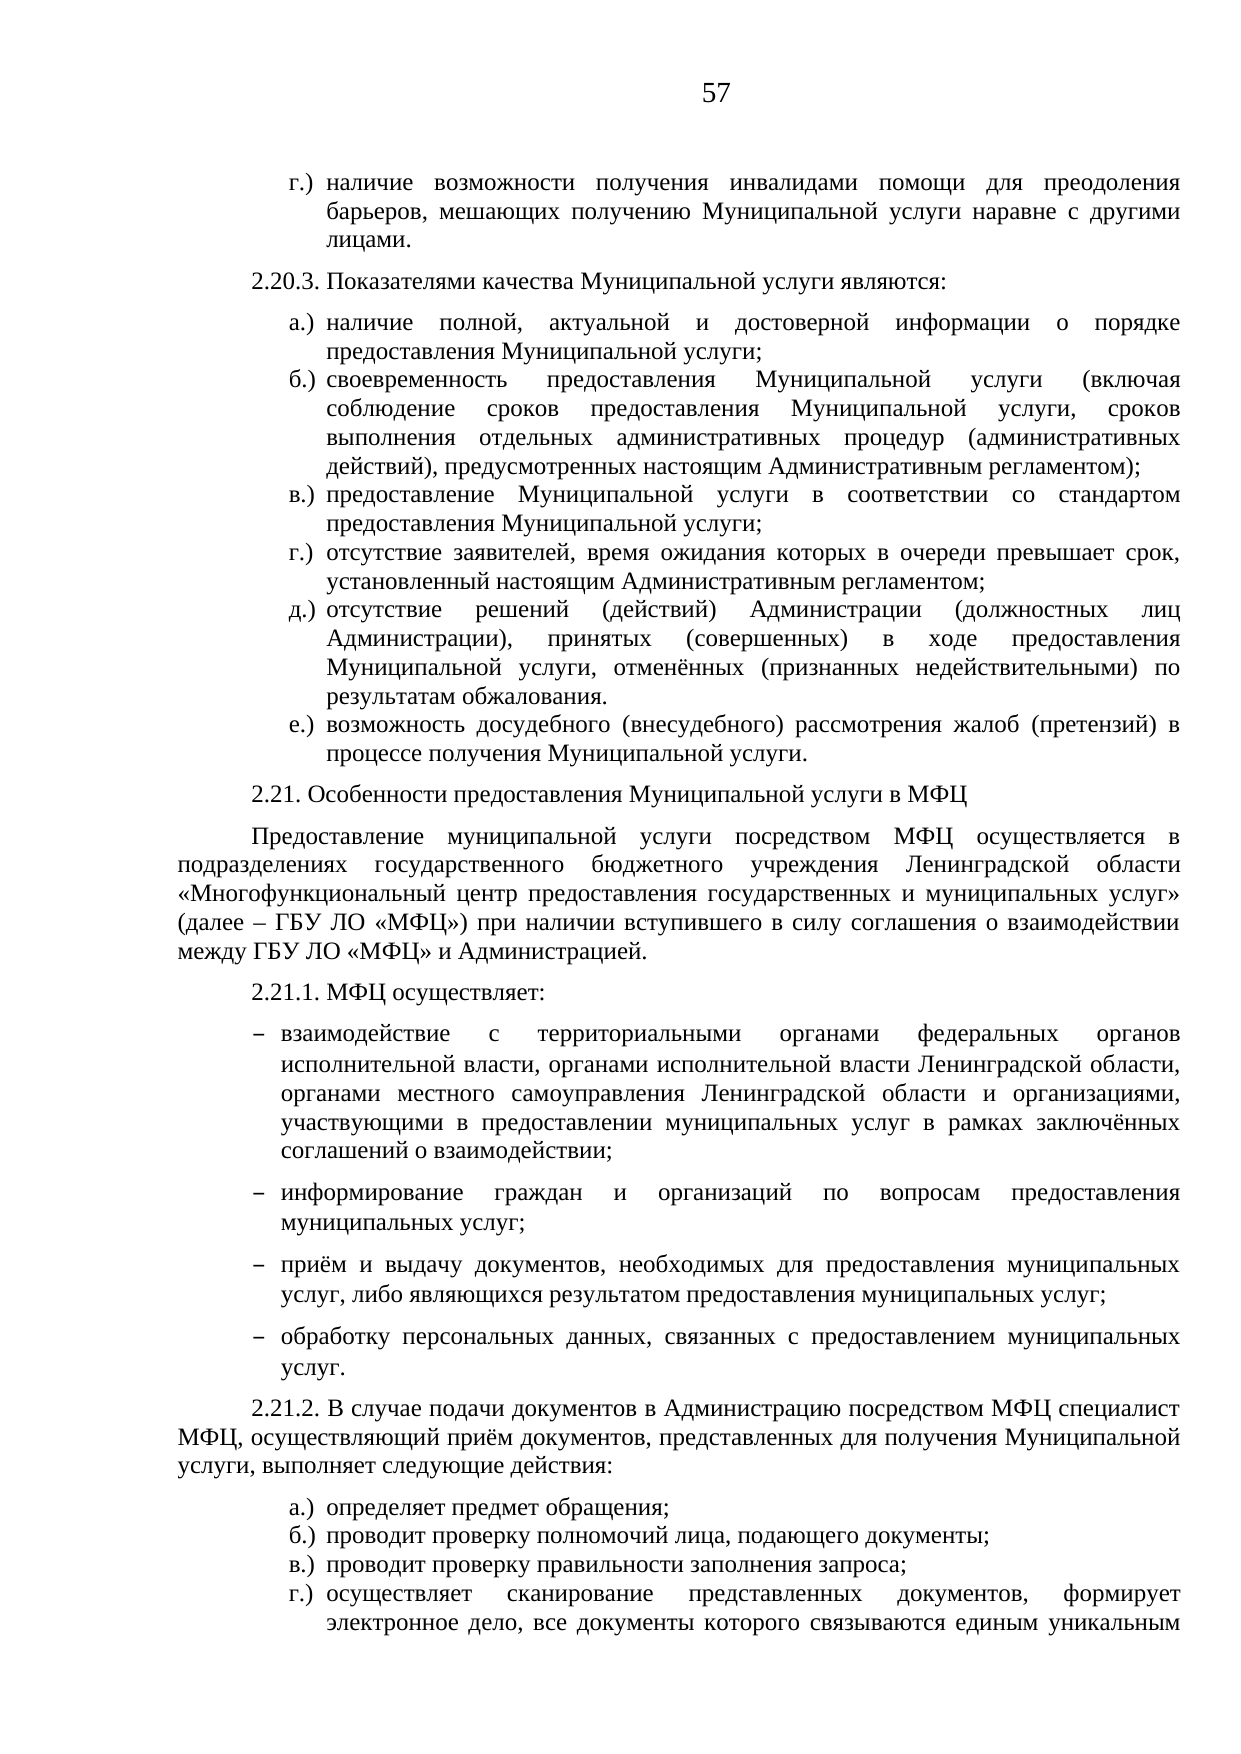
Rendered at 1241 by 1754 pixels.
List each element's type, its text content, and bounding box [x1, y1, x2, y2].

list приём и выдачу документов, необходимых для предоставления муниципальных услуг, либо являющихся результатом предоставления муниципальных услуг; [251, 1249, 1181, 1308]
text 2.20.3. Показателями качества Муниципальной услуги являются: [177, 266, 1181, 294]
text Предоставление муниципальной услуги посредством МФЦ осуществляется в подразделениях государственного бюджетного учреждения Ленинградской области «Многофункциональный центр предоставления государственных и муниципальных услуг» (далее – ГБУ ЛО «МФЦ») при наличии вступившего в силу соглашения о взаимодействии между ГБУ ЛО «МФЦ» и Администрацией. [177, 821, 1181, 964]
list определяет предмет обращения; [288, 1492, 1181, 1520]
list проводит проверку полномочий лица, подающего документы; [288, 1520, 1181, 1549]
list возможность досудебного (внесудебного) рассмотрения жалоб (претензий) в процессе получения Муниципальной услуги. [288, 709, 1181, 767]
list своевременность предоставления Муниципальной услуги (включая соблюдение сроков предоставления Муниципальной услуги, сроков выполнения отдельных административных процедур (административных действий), предусмотренных настоящим Административным регламентом); [288, 364, 1181, 479]
list наличие полной, актуальной и достоверной информации о порядке предоставления Муниципальной услуги; [288, 307, 1181, 364]
list отсутствие решений (действий) Администрации (должностных лиц Администрации), принятых (совершенных) в ходе предоставления Муниципальной услуги, отменённых (признанных недействительными) по результатам обжалования. [288, 594, 1181, 709]
text 2.21. Особенности предоставления Муниципальной услуги в МФЦ [177, 779, 1181, 808]
list взаимодействие с территориальными органами федеральных органов исполнительной власти, органами исполнительной власти Ленинградской области, органами местного самоуправления Ленинградской области и организациями, участвующими в предоставлении муниципальных услуг в рамках заключённых соглашений о взаимодействии; [251, 1018, 1181, 1164]
text 2.21.1. МФЦ осуществляет: [177, 977, 1181, 1006]
list обработку персональных данных, связанных с предоставлением муниципальных услуг. [251, 1321, 1181, 1380]
text 2.21.2. В случае подачи документов в Администрацию посредством МФЦ специалист МФЦ, осуществляющий приём документов, представленных для получения Муниципальной услуги, выполняет следующие действия: [177, 1393, 1181, 1479]
list информирование граждан и организаций по вопросам предоставления муниципальных услуг; [251, 1177, 1181, 1236]
list проводит проверку правильности заполнения запроса; [288, 1549, 1181, 1578]
list предоставление Муниципальной услуги в соответствии со стандартом предоставления Муниципальной услуги; [288, 479, 1181, 537]
list наличие возможности получения инвалидами помощи для преодоления барьеров, мешающих получению Муниципальной услуги наравне с другими лицами. [288, 167, 1181, 253]
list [288, 1578, 1181, 1635]
list отсутствие заявителей, время ожидания которых в очереди превышает срок, установленный настоящим Административным регламентом; [288, 537, 1181, 594]
